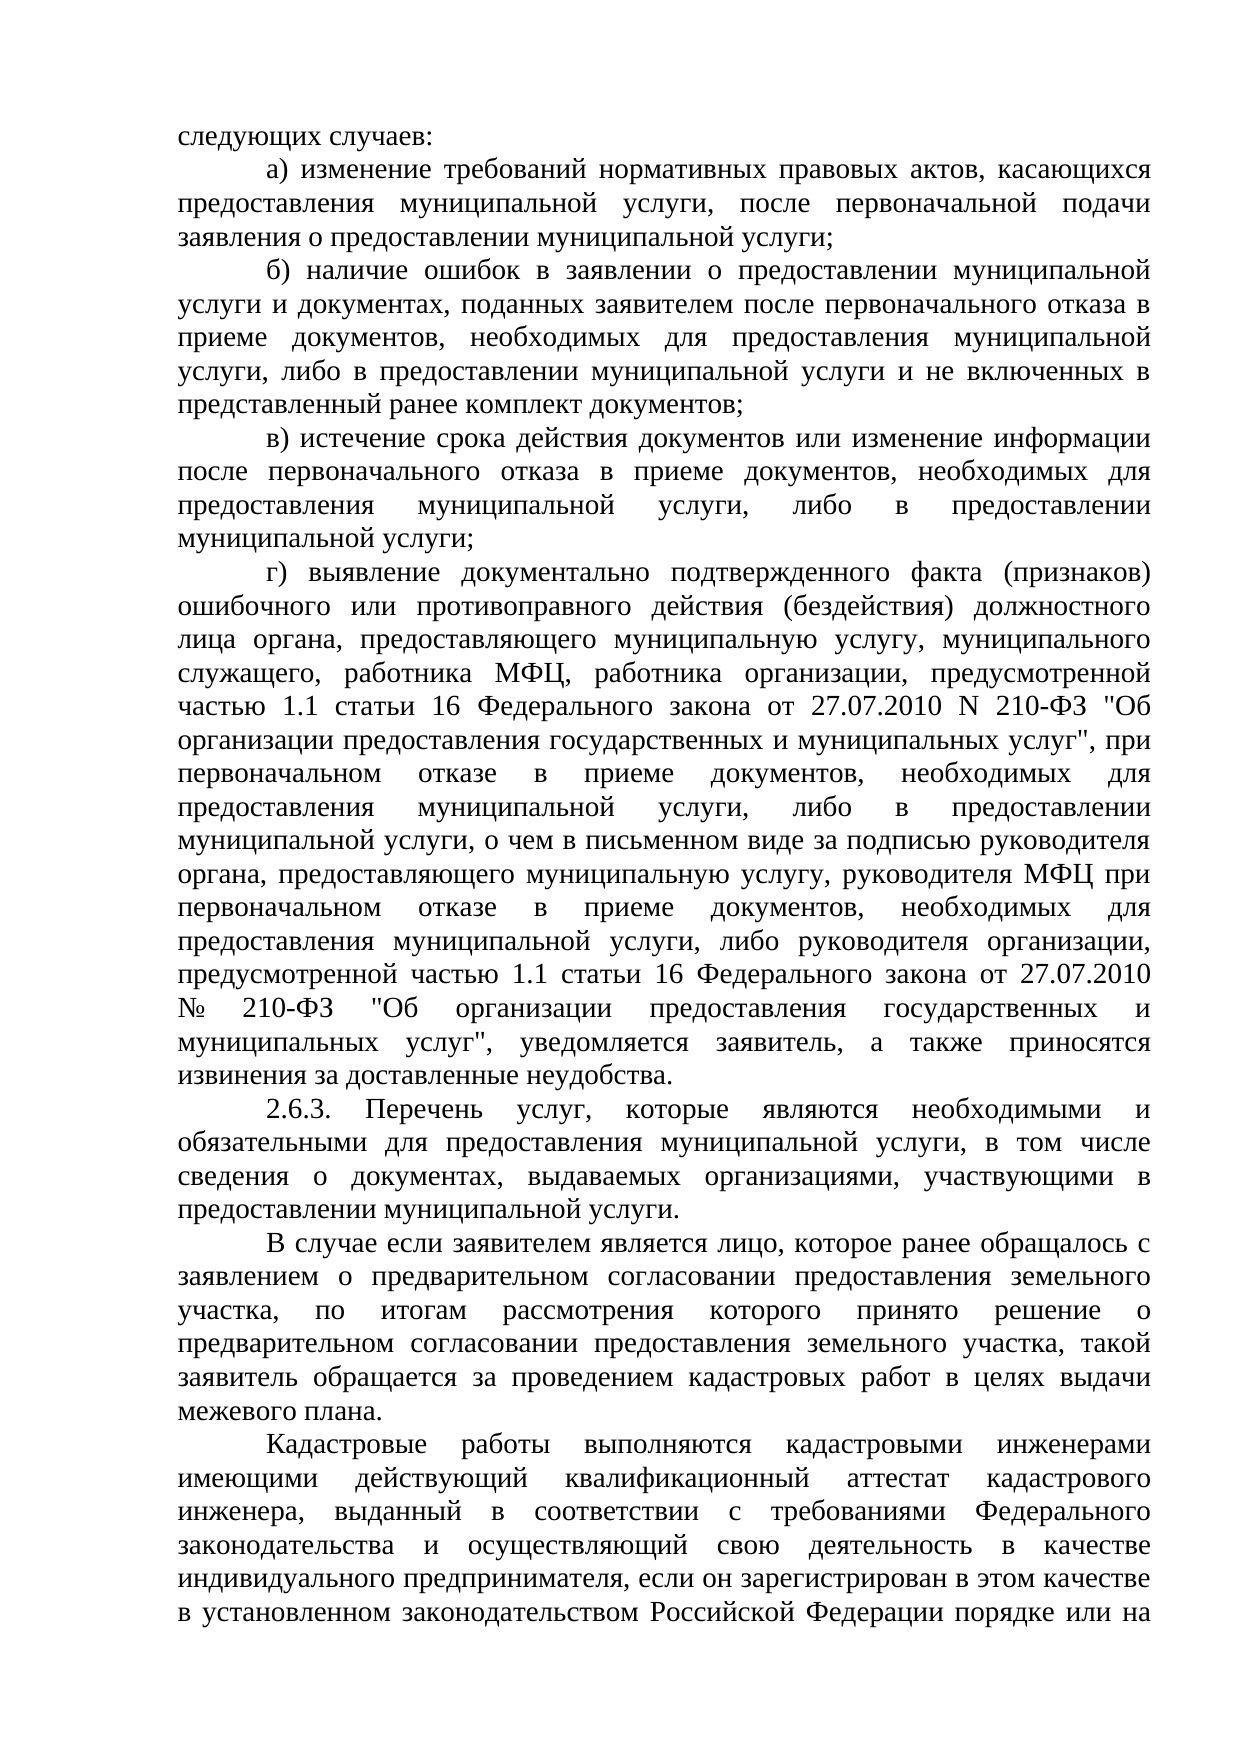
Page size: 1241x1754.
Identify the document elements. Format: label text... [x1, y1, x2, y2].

text б) наличие ошибок в заявлении о предоставлении муниципальной услуги и документах, поданных заявителем после первоначального отказа в приеме документов, необходимых для предоставления муниципальной услуги, либо в предоставлении муниципальной услуги и не включенных в представленный ранее комплект документов; [177, 252, 1152, 420]
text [177, 1426, 1152, 1627]
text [177, 118, 1152, 152]
text В случае если заявителем является лицо, которое ранее обращалось с заявлением о предварительном согласовании предоставления земельного участка, по итогам рассмотрения которого принято решение о предварительном согласовании предоставления земельного участка, такой заявитель обращается за проведением кадастровых работ в целях выдачи межевого плана. [177, 1225, 1152, 1426]
text 2.6.3. Перечень услуг, которые являются необходимыми и обязательными для предоставления муниципальной услуги, в том числе сведения о документах, выдаваемых организациями, участвующими в предоставлении муниципальной услуги. [177, 1091, 1152, 1225]
text в) истечение срока действия документов или изменение информации после первоначального отказа в приеме документов, необходимых для предоставления муниципальной услуги, либо в предоставлении муниципальной услуги; [177, 420, 1152, 554]
text г) выявление документально подтвержденного факта (признаков) ошибочного или противоправного действия (бездействия) должностного лица органа, предоставляющего муниципальную услугу, муниципального служащего, работника МФЦ, работника организации, предусмотренной частью 1.1 статьи 16 Федерального закона от 27.07.2010 N 210-ФЗ "Об организации предоставления государственных и муниципальных услуг", при первоначальном отказе в приеме документов, необходимых для предоставления муниципальной услуги, либо в предоставлении муниципальной услуги, о чем в письменном виде за подписью руководителя органа, предоставляющего муниципальную услугу, руководителя МФЦ при первоначальном отказе в приеме документов, необходимых для предоставления муниципальной услуги, либо руководителя организации, предусмотренной частью 1.1 статьи 16 Федерального закона от 27.07.2010 № 210-ФЗ "Об организации предоставления государственных и муниципальных услуг", уведомляется заявитель, а также приносятся извинения за доставленные неудобства. [177, 554, 1152, 1091]
text а) изменение требований нормативных правовых актов, касающихся предоставления муниципальной услуги, после первоначальной подачи заявления о предоставлении муниципальной услуги; [177, 152, 1152, 252]
